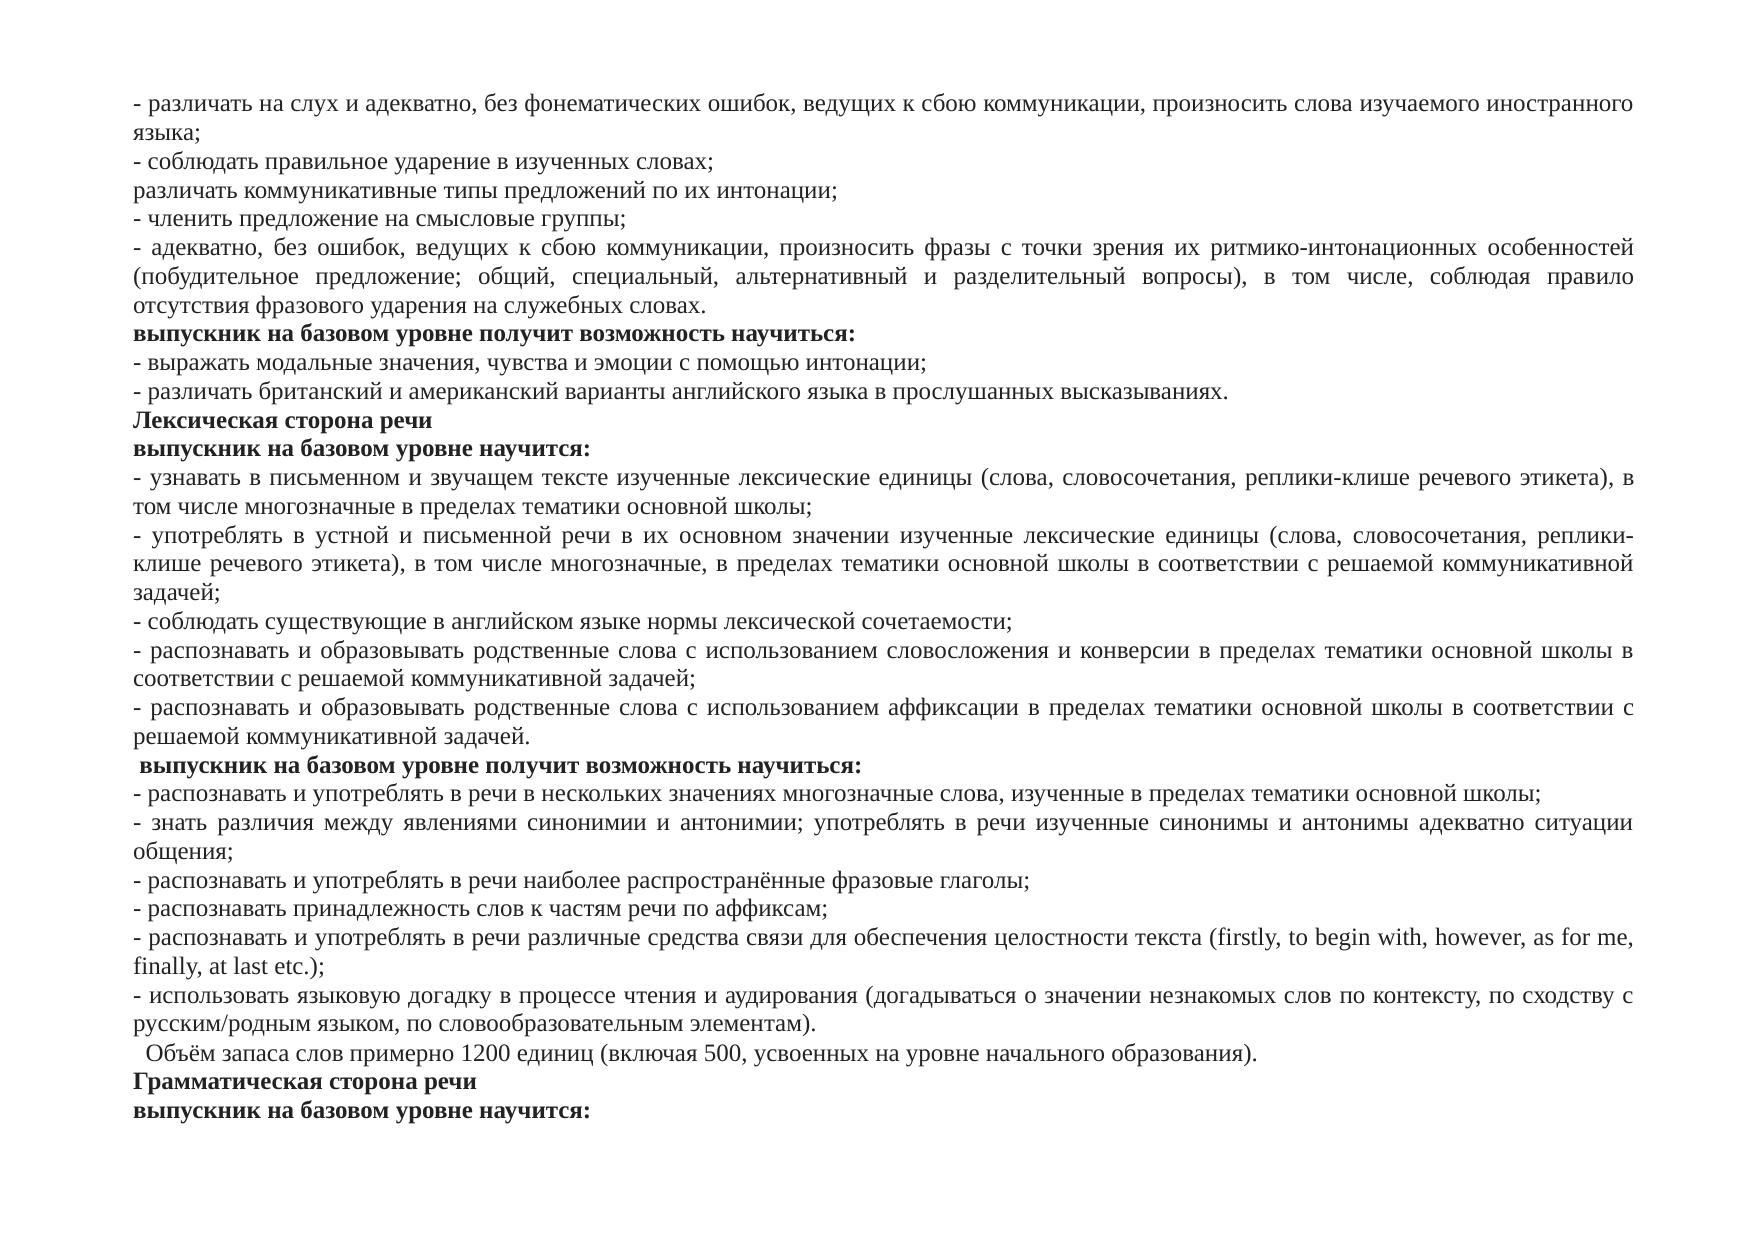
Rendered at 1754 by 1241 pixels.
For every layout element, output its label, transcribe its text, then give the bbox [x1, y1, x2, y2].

text - адекватно, без ошибок, ведущих к сбою коммуникации, произносить фразы с точки зрения их ритмико-интонационных особенностей (побудительное предложение; общий, специальный, альтернативный и разделительный вопросы), в том числе, соблюдая правило отсутствия фразового ударения на служебных словах. [133, 232, 1636, 318]
text - распознавать и употреблять в речи в нескольких значениях многозначные слова, изученные в пределах тематики основной школы; [133, 778, 1636, 807]
text - выражать модальные значения, чувства и эмоции с помощью интонации; [133, 347, 1636, 376]
text Лексическая сторона речи [133, 405, 1636, 433]
text - употреблять в устной и письменной речи в их основном значении изученные лексические единицы (слова, словосочетания, реплики-клише речевого этикета), в том числе многозначные, в пределах тематики основной школы в соответствии с решаемой коммуникативной задачей; [133, 520, 1636, 606]
text Объём запаса слов примерно 1200 единиц (включая 500, усвоенных на уровне начального образования). [133, 1038, 1636, 1066]
text выпускник на базовом уровне получит возможность научиться: [133, 318, 1636, 347]
text - распознавать и употреблять в речи наиболее распространённые фразовые глаголы; [133, 865, 1636, 893]
text - знать различия между явлениями синонимии и антонимии; употреблять в речи изученные синонимы и антонимы адекватно ситуации общения; [133, 807, 1636, 865]
text Грамматическая сторона речи [133, 1066, 1636, 1095]
text - соблюдать существующие в английском языке нормы лексической сочетаемости; [133, 606, 1636, 635]
text - соблюдать правильное ударение в изученных словах; [133, 146, 1636, 175]
text - использовать языковую догадку в процессе чтения и аудирования (догадываться о значении незнакомых слов по контексту, по сходству с русским/родным языком, по словообразовательным элементам). [133, 980, 1636, 1038]
text различать коммуникативные типы предложений по их интонации; [133, 175, 1636, 203]
text - распознавать и образовывать родственные слова с использованием аффиксации в пределах тематики основной школы в соответствии с решаемой коммуникативной задачей. [133, 692, 1636, 750]
text - распознавать и употреблять в речи различные средства связи для обеспечения целостности текста (firstly, to begin with, however, as for me, finally, at last etc.); [133, 922, 1636, 980]
text - узнавать в письменном и звучащем тексте изученные лексические единицы (слова, словосочетания, реплики-клише речевого этикета), в том числе многозначные в пределах тематики основной школы; [133, 462, 1636, 520]
text выпускник на базовом уровне получит возможность научиться: [133, 750, 1636, 778]
text - членить предложение на смысловые группы; [133, 203, 1636, 232]
text - распознавать и образовывать родственные слова с использованием словосложения и конверсии в пределах тематики основной школы в соответствии с решаемой коммуникативной задачей; [133, 635, 1636, 692]
text - распознавать принадлежность слов к частям речи по аффиксам; [133, 893, 1636, 922]
text выпускник на базовом уровне научится: [133, 1095, 1636, 1124]
text выпускник на базовом уровне научится: [133, 433, 1636, 462]
text - различать британский и американский варианты английского языка в прослушанных высказываниях. [133, 376, 1636, 405]
text - различать на слух и адекватно, без фонематических ошибок, ведущих к сбою коммуникации, произносить слова изучаемого иностранного языка; [133, 88, 1636, 146]
